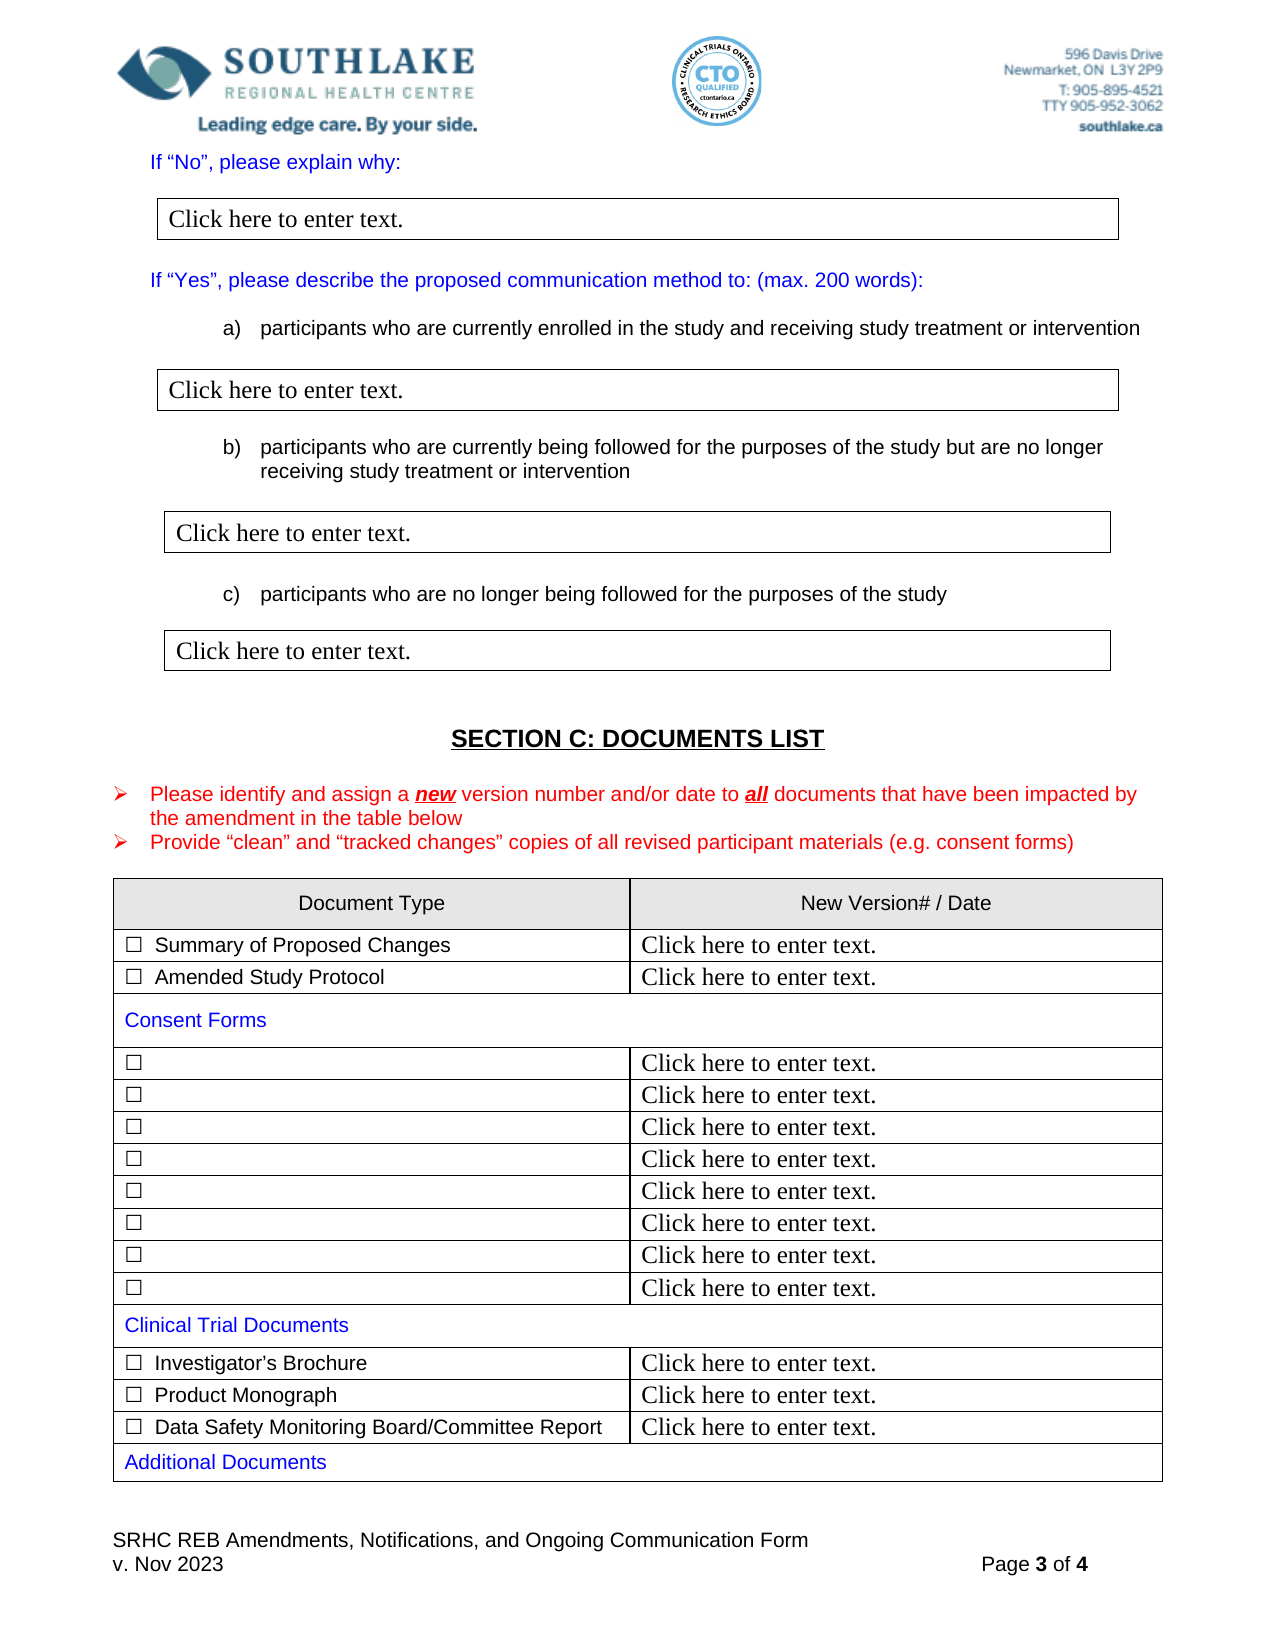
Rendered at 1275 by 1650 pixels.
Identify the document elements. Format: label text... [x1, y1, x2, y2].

table_cell Product Monograph [114, 1380, 629, 1411]
table_header New Version# / Date [631, 879, 1162, 929]
table_cell Summary of Proposed Changes [114, 930, 629, 961]
table_cell [631, 1273, 1162, 1304]
text SECTION C: DOCUMENTS LIST [112, 724, 1162, 753]
table_cell [114, 1241, 629, 1272]
list participants who are currently being followed for the purposes of the study but are no longer receiving study treatment or intervention [223, 434, 1162, 511]
table_cell Consent Forms [114, 994, 1162, 1047]
table_cell [631, 962, 1162, 993]
table_cell [631, 1209, 1162, 1239]
table_cell [114, 1048, 629, 1079]
table_cell Data Safety Monitoring Board/Committee Report [114, 1412, 629, 1443]
table_cell [114, 1112, 629, 1143]
table_header [158, 370, 1118, 409]
text If “No”, please explain why: [150, 150, 1162, 174]
table_cell [631, 1412, 1162, 1443]
table_cell [631, 1080, 1162, 1111]
table_cell [114, 1176, 629, 1207]
table_cell [631, 1241, 1162, 1272]
table_header Document Type [114, 879, 629, 929]
table_cell [631, 1176, 1162, 1207]
table_cell [631, 1048, 1162, 1079]
table_cell [631, 1348, 1162, 1379]
table_cell [631, 930, 1162, 961]
list If “Yes”, please describe the proposed communication method to: (max. 200 words): [150, 268, 1162, 292]
table_cell Additional Documents [114, 1444, 1162, 1481]
picture [672, 36, 762, 126]
list participants who are currently enrolled in the study and receiving study treatment or intervention [223, 316, 1162, 369]
table_cell [631, 1112, 1162, 1143]
table_header [165, 512, 1110, 552]
table_cell Clinical Trial Documents [114, 1305, 1162, 1347]
table_cell [631, 1144, 1162, 1175]
table_cell [114, 1144, 629, 1175]
table_cell [631, 1380, 1162, 1411]
list Provide “clean” and “tracked changes” copies of all revised participant materials (e.g. consent forms) [112, 829, 1162, 853]
table_cell Investigator’s Brochure [114, 1348, 629, 1379]
table_cell Amended Study Protocol [114, 962, 629, 993]
table_cell [114, 1080, 629, 1111]
list Please identify and assign a new version number and/or date to all documents that have been impacted by the amendment in the table below [112, 781, 1162, 829]
table_cell [114, 1209, 629, 1239]
list participants who are no longer being followed for the purposes of the study [223, 582, 1162, 606]
table_header [165, 631, 1110, 670]
table_header [158, 199, 1118, 238]
table_cell [114, 1273, 629, 1304]
